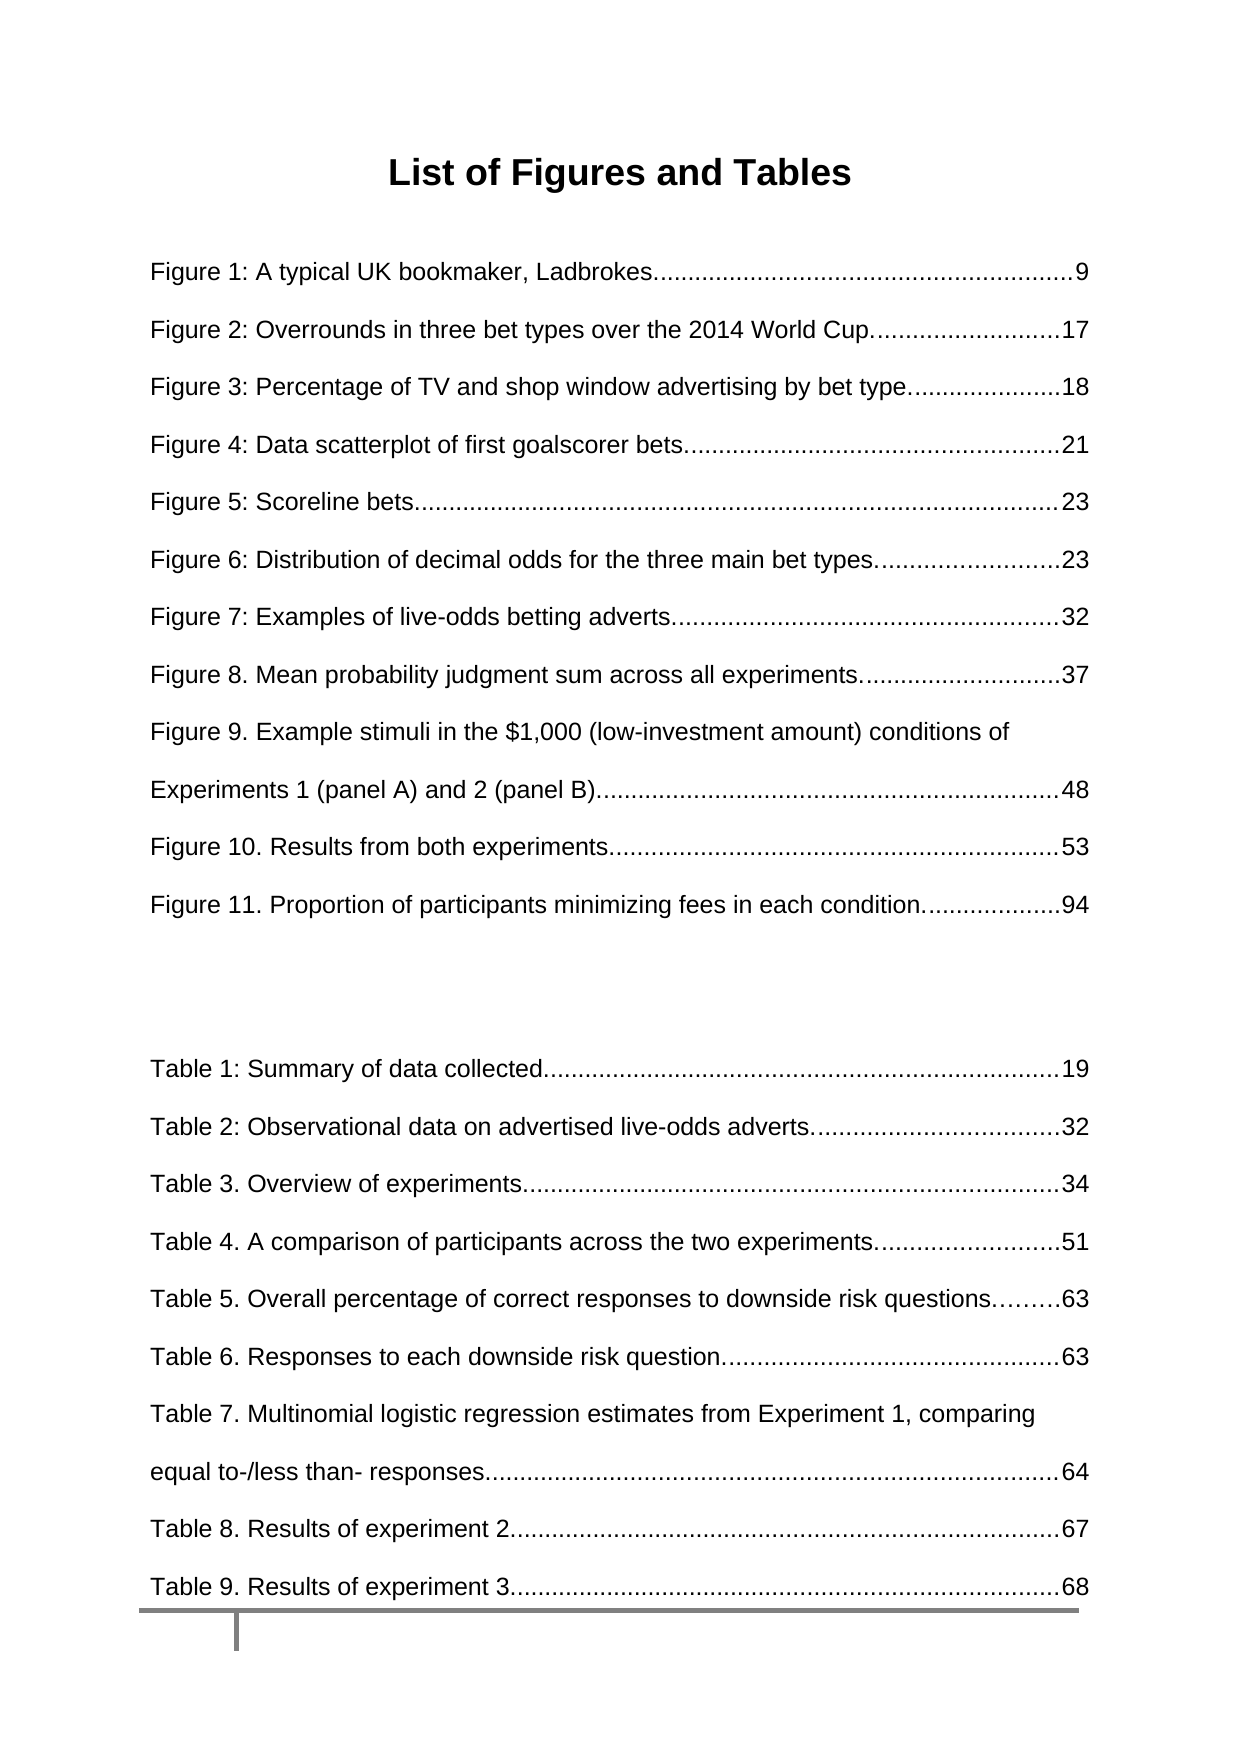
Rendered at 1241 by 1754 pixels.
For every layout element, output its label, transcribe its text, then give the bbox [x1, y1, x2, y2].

text Table 9. Results of experiment 3. 68 [150, 1572, 1090, 1600]
text Figure 7: Examples of live-odds betting adverts. 32 [150, 602, 1090, 631]
text Table 6. Responses to each downside risk question. 63 [150, 1342, 1090, 1370]
text Table 7. Multinomial logistic regression estimates from Experiment 1, comparing equal to-/less than- responses. 64 [150, 1399, 1090, 1485]
text Figure 9. Example stimuli in the $1,000 (low-investment amount) conditions of Experiments 1 (panel A) and 2 (panel B). 48 [150, 717, 1090, 803]
text Figure 10. Results from both experiments. 53 [150, 832, 1090, 861]
text Figure 6: Distribution of decimal odds for the three main bet types. 23 [150, 544, 1090, 573]
text Table 8. Results of experiment 2. 67 [150, 1514, 1090, 1543]
text Figure 1: A typical UK bookmaker, Ladbrokes. 9 [150, 257, 1090, 286]
text Figure 11. Proportion of participants minimizing fees in each condition. 94 [150, 889, 1090, 918]
title List of Figures and Tables [150, 150, 1090, 193]
text Figure 2: Overrounds in three bet types over the 2014 World Cup. 17 [150, 314, 1090, 343]
text Table 2: Observational data on advertised live-odds adverts. 32 [150, 1112, 1090, 1140]
text Table 1: Summary of data collected. 19 [150, 1054, 1090, 1083]
text Table 5. Overall percentage of correct responses to downside risk questions. 63 [150, 1284, 1090, 1313]
text Table 4. A comparison of participants across the two experiments. 51 [150, 1227, 1090, 1255]
text Figure 3: Percentage of TV and shop window advertising by bet type. 18 [150, 372, 1090, 401]
text Figure 8. Mean probability judgment sum across all experiments. 37 [150, 659, 1090, 688]
text Table 3. Overview of experiments. 34 [150, 1169, 1090, 1198]
text Figure 4: Data scatterplot of first goalscorer bets. 21 [150, 429, 1090, 458]
text Figure 5: Scoreline bets. 23 [150, 487, 1090, 516]
